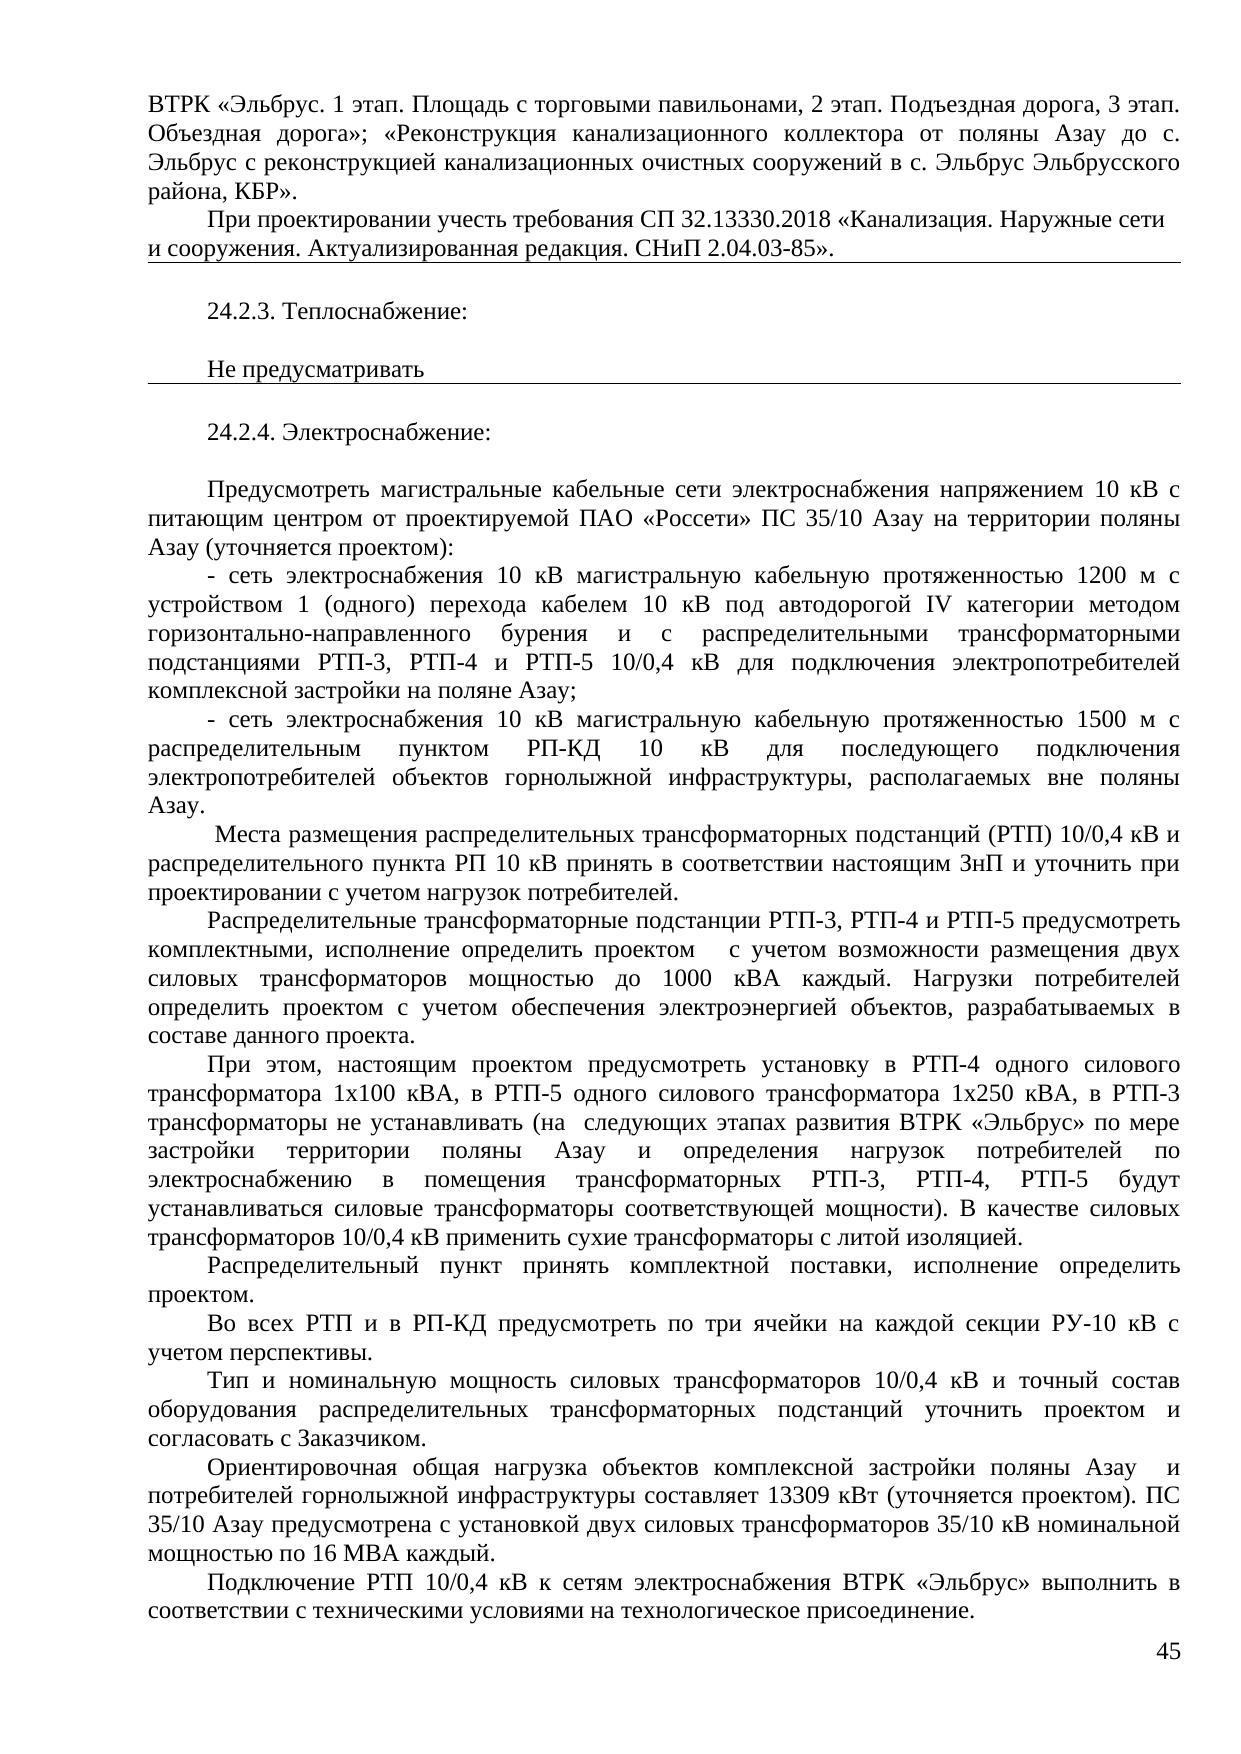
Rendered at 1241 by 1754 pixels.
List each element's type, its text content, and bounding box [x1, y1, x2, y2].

text Предусмотреть магистральные кабельные сети электроснабжения напряжением 10 кВ с питающим центром от проектируемой ПАО «Россети» ПС 35/10 Азау на территории поляны Азау (уточняется проектом): [148, 474, 1181, 561]
text - сеть электроснабжения 10 кВ магистральную кабельную протяженностью 1200 м с устройством 1 (одного) перехода кабелем 10 кВ под автодорогой IV категории методом горизонтально-направленного бурения и с распределительными трансформаторными подстанциями РТП-3, РТП-4 и РТП-5 10/0,4 кВ для подключения электропотребителей комплексной застройки на поляне Азау; [148, 561, 1181, 704]
text Места размещения распределительных трансформаторных подстанций (РТП) 10/0,4 кВ и распределительного пункта РП 10 кВ принять в соответствии настоящим ЗнП и уточнить при проектировании с учетом нагрузок потребителей. [148, 819, 1181, 906]
text Не предусматривать [148, 354, 1181, 382]
text При проектировании учесть требования СП 32.13330.2018 «Канализация. Наружные сети и сооружения. Актуализированная редакция. СНиП 2.04.03-85». [148, 204, 1181, 262]
text 24.2.3. Теплоснабжение: [148, 296, 1181, 325]
text Подключение РТП 10/0,4 кВ к сетям электроснабжения ВТРК «Эльбрус» выполнить в соответствии с техническими условиями на технологическое присоединение. [148, 1567, 1181, 1624]
text Распределительный пункт принять комплектной поставки, исполнение определить проектом. [148, 1251, 1181, 1308]
text При этом, настоящим проектом предусмотреть установку в РТП-4 одного силового трансформатора 1х100 кВА, в РТП-5 одного силового трансформатора 1х250 кВА, в РТП-3 трансформаторы не устанавливать (на следующих этапах развития ВТРК «Эльбрус» по мере застройки территории поляны Азау и определения нагрузок потребителей по электроснабжению в помещения трансформаторных РТП-3, РТП-4, РТП-5 будут устанавливаться силовые трансформаторы соответствующей мощности). В качестве силовых трансформаторов 10/0,4 кВ применить сухие трансформаторы с литой изоляцией. [148, 1049, 1181, 1251]
text 24.2.4. Электроснабжение: [148, 417, 1181, 446]
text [148, 89, 1181, 204]
text Тип и номинальную мощность силовых трансформаторов 10/0,4 кВ и точный состав оборудования распределительных трансформаторных подстанций уточнить проектом и согласовать с Заказчиком. [148, 1366, 1181, 1452]
text - сеть электроснабжения 10 кВ магистральную кабельную протяженностью 1500 м с распределительным пунктом РП-КД 10 кВ для последующего подключения электропотребителей объектов горнолыжной инфраструктуры, располагаемых вне поляны Азау. [148, 704, 1181, 819]
text Во всех РТП и в РП-КД предусмотреть по три ячейки на каждой секции РУ-10 кВ с учетом перспективы. [148, 1308, 1181, 1366]
text Ориентировочная общая нагрузка объектов комплексной застройки поляны Азау и потребителей горнолыжной инфраструктуры составляет 13309 кВт (уточняется проектом). ПС 35/10 Азау предусмотрена с установкой двух силовых трансформаторов 35/10 кВ номинальной мощностью по 16 МВА каждый. [148, 1452, 1181, 1567]
text Распределительные трансформаторные подстанции РТП-3, РТП-4 и РТП-5 предусмотреть комплектными, исполнение определить проектом с учетом возможности размещения двух силовых трансформаторов мощностью до 1000 кВА каждый. Нагрузки потребителей определить проектом с учетом обеспечения электроэнергией объектов, разрабатываемых в составе данного проекта. [148, 906, 1181, 1049]
